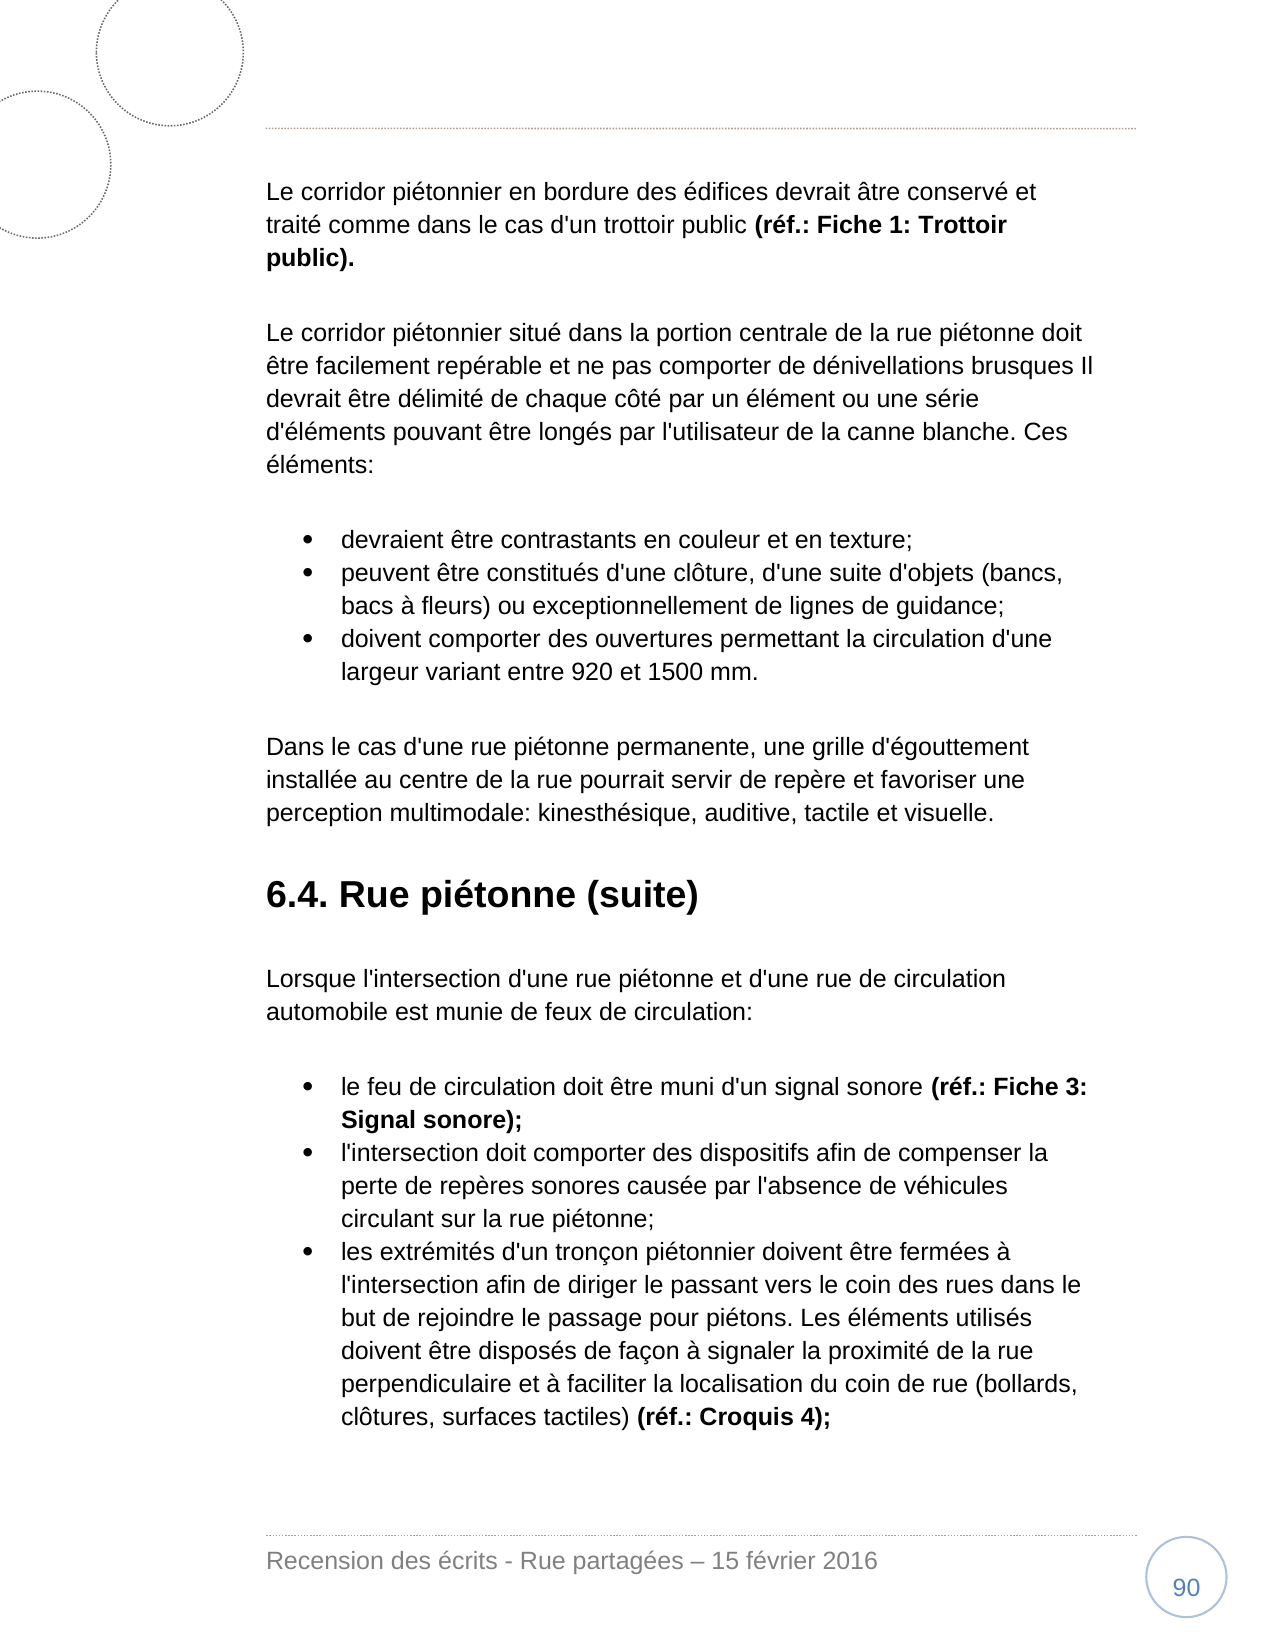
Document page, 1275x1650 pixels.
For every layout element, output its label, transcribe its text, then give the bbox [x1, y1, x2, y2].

text Dans le cas d'une rue piétonne permanente, une grille d'égouttement installée au centre de la rue pourrait servir de repère et favoriser une perception multimodale: kinesthésique, auditive, tactile et visuelle. [266, 732, 1098, 827]
text Lorsque l'intersection d'une rue piétonne et d'une rue de circulation automobile est munie de feux de circulation: [266, 964, 1098, 1026]
list les extrémités d'un tronçon piétonnier doivent être fermées à l'intersection afin de diriger le passant vers le coin des rues dans le but de rejoindre le passage pour piétons. Les éléments utilisés doivent être disposés de façon à signaler la proximité de la rue perpendiculaire et à faciliter la localisation du coin de rue (bollards, clôtures, surfaces tactiles) (réf.: Croquis 4); [303, 1237, 1098, 1431]
list peuvent être constitués d'une clôture, d'une suite d'objets (bancs, bacs à fleurs) ou exceptionnellement de lignes de guidance; [303, 558, 1098, 620]
text Le corridor piétonnier situé dans la portion centrale de la rue piétonne doit être facilement repérable et ne pas comporter de dénivellations brusques Il devrait être délimité de chaque côté par un élément ou une série d'éléments pouvant être longés par l'utilisateur de la canne blanche. Ces éléments: [266, 318, 1098, 479]
text 6.4. Rue piétonne (suite) [266, 872, 1098, 916]
list doivent comporter des ouvertures permettant la circulation d'une largeur variant entre 920 et 1500 mm. [303, 624, 1098, 686]
list devraient être contrastants en couleur et en texture; [303, 525, 1098, 553]
list le feu de circulation doit être muni d'un signal sonore (réf.: Fiche 3: Signal sonore); [303, 1071, 1098, 1133]
list l'intersection doit comporter des dispositifs afin de compenser la perte de repères sonores causée par l'absence de véhicules circulant sur la rue piétonne; [303, 1138, 1098, 1232]
text Le corridor piétonnier en bordure des édifices devrait âtre conservé et traité comme dans le cas d'un trottoir public (réf.: Fiche 1: Trottoir public). [266, 177, 1098, 272]
